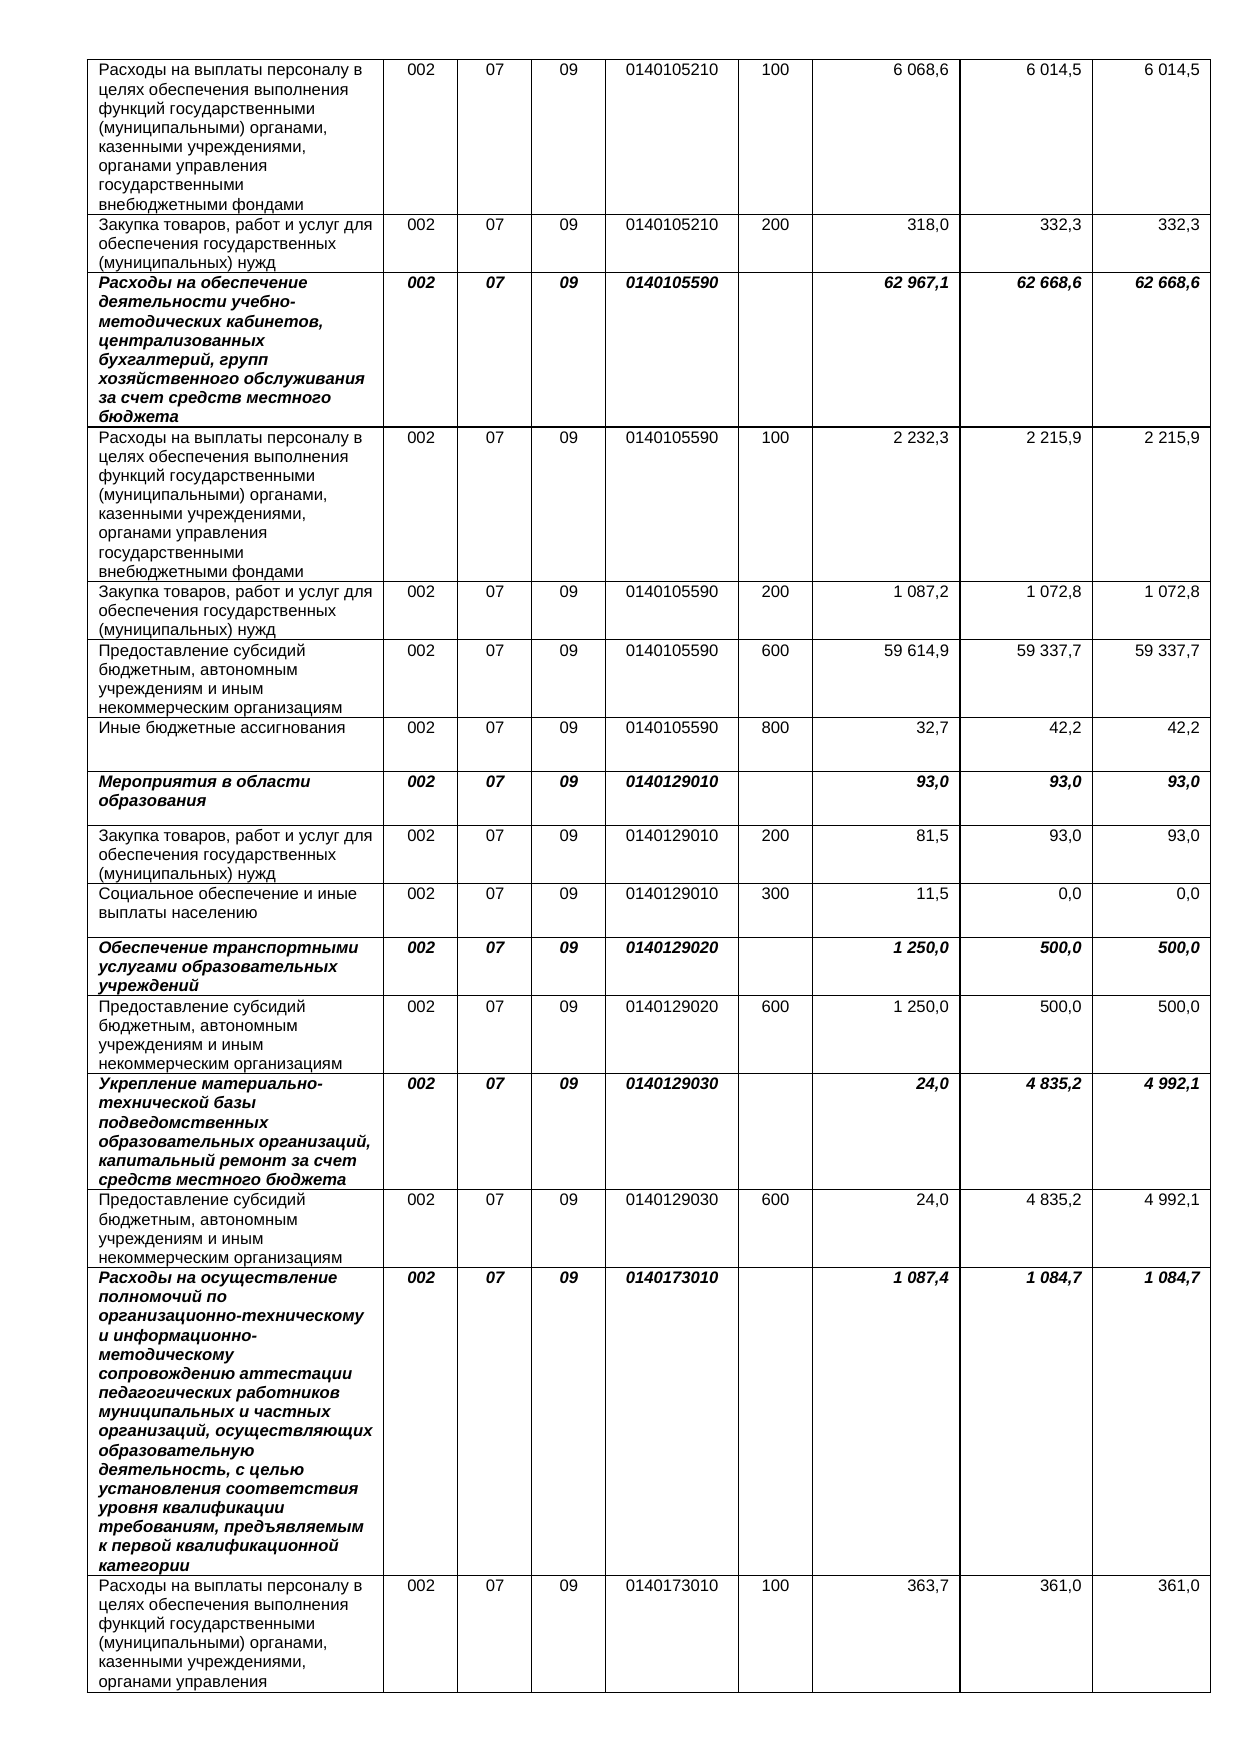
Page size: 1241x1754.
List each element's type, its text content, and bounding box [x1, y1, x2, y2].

table_cell 07 [458, 60, 531, 213]
table_cell 4 835,2 [961, 1074, 1092, 1189]
table_cell 1 072,8 [961, 582, 1092, 639]
table_cell 002 [384, 938, 457, 995]
table_cell 332,3 [1093, 215, 1210, 272]
table_cell 0140105210 [606, 215, 738, 272]
table_cell 07 [458, 884, 531, 937]
table_cell 07 [458, 1190, 531, 1267]
table_cell 002 [384, 718, 457, 771]
table_cell 42,2 [1093, 718, 1210, 771]
table_cell 09 [532, 428, 605, 581]
table_cell 0140173010 [606, 1576, 738, 1692]
table_cell 93,0 [813, 772, 959, 824]
table_cell 09 [532, 215, 605, 272]
table_cell 62 668,6 [1093, 273, 1210, 426]
table_cell 0,0 [961, 884, 1092, 937]
table_cell 09 [532, 884, 605, 937]
table_cell 59 337,7 [961, 640, 1092, 717]
table_cell 500,0 [1093, 996, 1210, 1073]
table_cell 002 [384, 772, 457, 824]
table_cell 361,0 [961, 1576, 1092, 1692]
table_cell 002 [384, 215, 457, 272]
table_cell 1 084,7 [961, 1268, 1092, 1574]
table_cell 07 [458, 640, 531, 717]
table_cell 361,0 [1093, 1576, 1210, 1692]
table_cell 1 072,8 [1093, 582, 1210, 639]
table_cell 4 835,2 [961, 1190, 1092, 1267]
table_cell 09 [532, 60, 605, 213]
table_cell 6 014,5 [961, 60, 1092, 213]
table_cell 002 [384, 273, 457, 426]
table_cell [739, 1268, 812, 1574]
table_cell 07 [458, 582, 531, 639]
table_cell 59 614,9 [813, 640, 959, 717]
table_cell 1 087,4 [813, 1268, 959, 1574]
table_cell 07 [458, 1074, 531, 1189]
table_cell [739, 938, 812, 995]
table_cell 0140105590 [606, 718, 738, 771]
table_cell 07 [458, 1576, 531, 1692]
table_cell 500,0 [1093, 938, 1210, 995]
table_cell 200 [739, 215, 812, 272]
table_cell 002 [384, 1074, 457, 1189]
table_cell 002 [384, 1190, 457, 1267]
table_cell 09 [532, 772, 605, 824]
table_cell 800 [739, 718, 812, 771]
table_cell 09 [532, 640, 605, 717]
table_cell 62 967,1 [813, 273, 959, 426]
table_cell 07 [458, 718, 531, 771]
table_cell 59 337,7 [1093, 640, 1210, 717]
table_cell 500,0 [961, 996, 1092, 1073]
table_cell Расходы на обеспечение деятельности учебно-методических кабинетов, централизованных бухгалтерий, групп хозяйственного обслуживания за счет средств местного бюджета [88, 273, 383, 426]
table_cell 09 [532, 996, 605, 1073]
table_cell 200 [739, 826, 812, 883]
table_cell 24,0 [813, 1190, 959, 1267]
table_cell Социальное обеспечение и иные выплаты населению [88, 884, 383, 937]
table_cell 0140105590 [606, 640, 738, 717]
table_cell 09 [532, 826, 605, 883]
table_cell 07 [458, 772, 531, 824]
table_cell Мероприятия в области образования [88, 772, 383, 824]
table_cell 1 084,7 [1093, 1268, 1210, 1574]
table_cell 09 [532, 273, 605, 426]
table_cell 07 [458, 826, 531, 883]
table_cell 4 992,1 [1093, 1074, 1210, 1189]
table_cell 002 [384, 996, 457, 1073]
table_cell 1 250,0 [813, 996, 959, 1073]
table_cell 0140129030 [606, 1190, 738, 1267]
table_cell 09 [532, 1268, 605, 1574]
table_cell Закупка товаров, работ и услуг для обеспечения государственных (муниципальных) нужд [88, 582, 383, 639]
table_cell 0140173010 [606, 1268, 738, 1574]
table_cell 0140129020 [606, 938, 738, 995]
table_cell 0140129030 [606, 1074, 738, 1189]
table_cell Предоставление субсидий бюджетным, автономным учреждениям и иным некоммерческим организациям [88, 996, 383, 1073]
table_cell 002 [384, 640, 457, 717]
table_cell Укрепление материально-технической базы подведомственных образовательных организаций, капитальный ремонт за счет средств местного бюджета [88, 1074, 383, 1189]
table_cell 200 [739, 582, 812, 639]
table_cell 0140129010 [606, 884, 738, 937]
table_cell 600 [739, 640, 812, 717]
table_cell Предоставление субсидий бюджетным, автономным учреждениям и иным некоммерческим организациям [88, 1190, 383, 1267]
table_cell 6 068,6 [813, 60, 959, 213]
table_cell 363,7 [813, 1576, 959, 1692]
table_cell 002 [384, 1268, 457, 1574]
table_cell 600 [739, 1190, 812, 1267]
table_cell 100 [739, 60, 812, 213]
table_cell 93,0 [1093, 772, 1210, 824]
table_cell [739, 273, 812, 426]
table_cell 07 [458, 215, 531, 272]
table_cell 93,0 [1093, 826, 1210, 883]
table_cell 2 232,3 [813, 428, 959, 581]
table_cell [88, 1576, 383, 1692]
table_cell 4 992,1 [1093, 1190, 1210, 1267]
table_cell 0140129010 [606, 772, 738, 824]
table_cell 62 668,6 [961, 273, 1092, 426]
table_cell 600 [739, 996, 812, 1073]
table_cell 0,0 [1093, 884, 1210, 937]
table_cell 100 [739, 1576, 812, 1692]
table_cell 81,5 [813, 826, 959, 883]
table_cell 09 [532, 582, 605, 639]
table_cell 93,0 [961, 826, 1092, 883]
table_cell 1 250,0 [813, 938, 959, 995]
table_cell 09 [532, 718, 605, 771]
table_cell 002 [384, 826, 457, 883]
table_cell 07 [458, 938, 531, 995]
table_cell 500,0 [961, 938, 1092, 995]
table_cell 2 215,9 [961, 428, 1092, 581]
table_cell 09 [532, 1074, 605, 1189]
table_cell 09 [532, 938, 605, 995]
table_cell 0140105590 [606, 582, 738, 639]
table_cell Расходы на осуществление полномочий по организационно-техническому и информационно-методическому сопровождению аттестации педагогических работников муниципальных и частных организаций, осуществляющих образовательную деятельность, с целью установления соответствия уровня квалификации требованиям, предъявляемым к первой квалификационной категории [88, 1268, 383, 1574]
table_cell 07 [458, 996, 531, 1073]
table_cell 6 014,5 [1093, 60, 1210, 213]
table_cell Предоставление субсидий бюджетным, автономным учреждениям и иным некоммерческим организациям [88, 640, 383, 717]
table_cell 002 [384, 1576, 457, 1692]
table_cell Иные бюджетные ассигнования [88, 718, 383, 771]
table_cell [739, 772, 812, 824]
table_cell 2 215,9 [1093, 428, 1210, 581]
table_cell 42,2 [961, 718, 1092, 771]
table_cell 0140105590 [606, 273, 738, 426]
table_cell 0140129010 [606, 826, 738, 883]
table_cell 07 [458, 273, 531, 426]
table_cell Обеспечение транспортными услугами образовательных учреждений [88, 938, 383, 995]
table_cell 0140129020 [606, 996, 738, 1073]
table_cell 24,0 [813, 1074, 959, 1189]
table_cell 1 087,2 [813, 582, 959, 639]
table_cell 002 [384, 428, 457, 581]
table_cell 11,5 [813, 884, 959, 937]
table_cell 07 [458, 428, 531, 581]
table_cell 100 [739, 428, 812, 581]
table_cell 93,0 [961, 772, 1092, 824]
table_cell 0140105210 [606, 60, 738, 213]
table_cell 300 [739, 884, 812, 937]
table_cell 09 [532, 1576, 605, 1692]
table_cell Закупка товаров, работ и услуг для обеспечения государственных (муниципальных) нужд [88, 215, 383, 272]
table_cell 0140105590 [606, 428, 738, 581]
table_cell 002 [384, 582, 457, 639]
table_cell 332,3 [961, 215, 1092, 272]
table_cell 07 [458, 1268, 531, 1574]
table_cell 318,0 [813, 215, 959, 272]
table_cell Закупка товаров, работ и услуг для обеспечения государственных (муниципальных) нужд [88, 826, 383, 883]
table_cell 002 [384, 60, 457, 213]
table_cell 002 [384, 884, 457, 937]
table_cell [739, 1074, 812, 1189]
table_cell 32,7 [813, 718, 959, 771]
table_cell 09 [532, 1190, 605, 1267]
